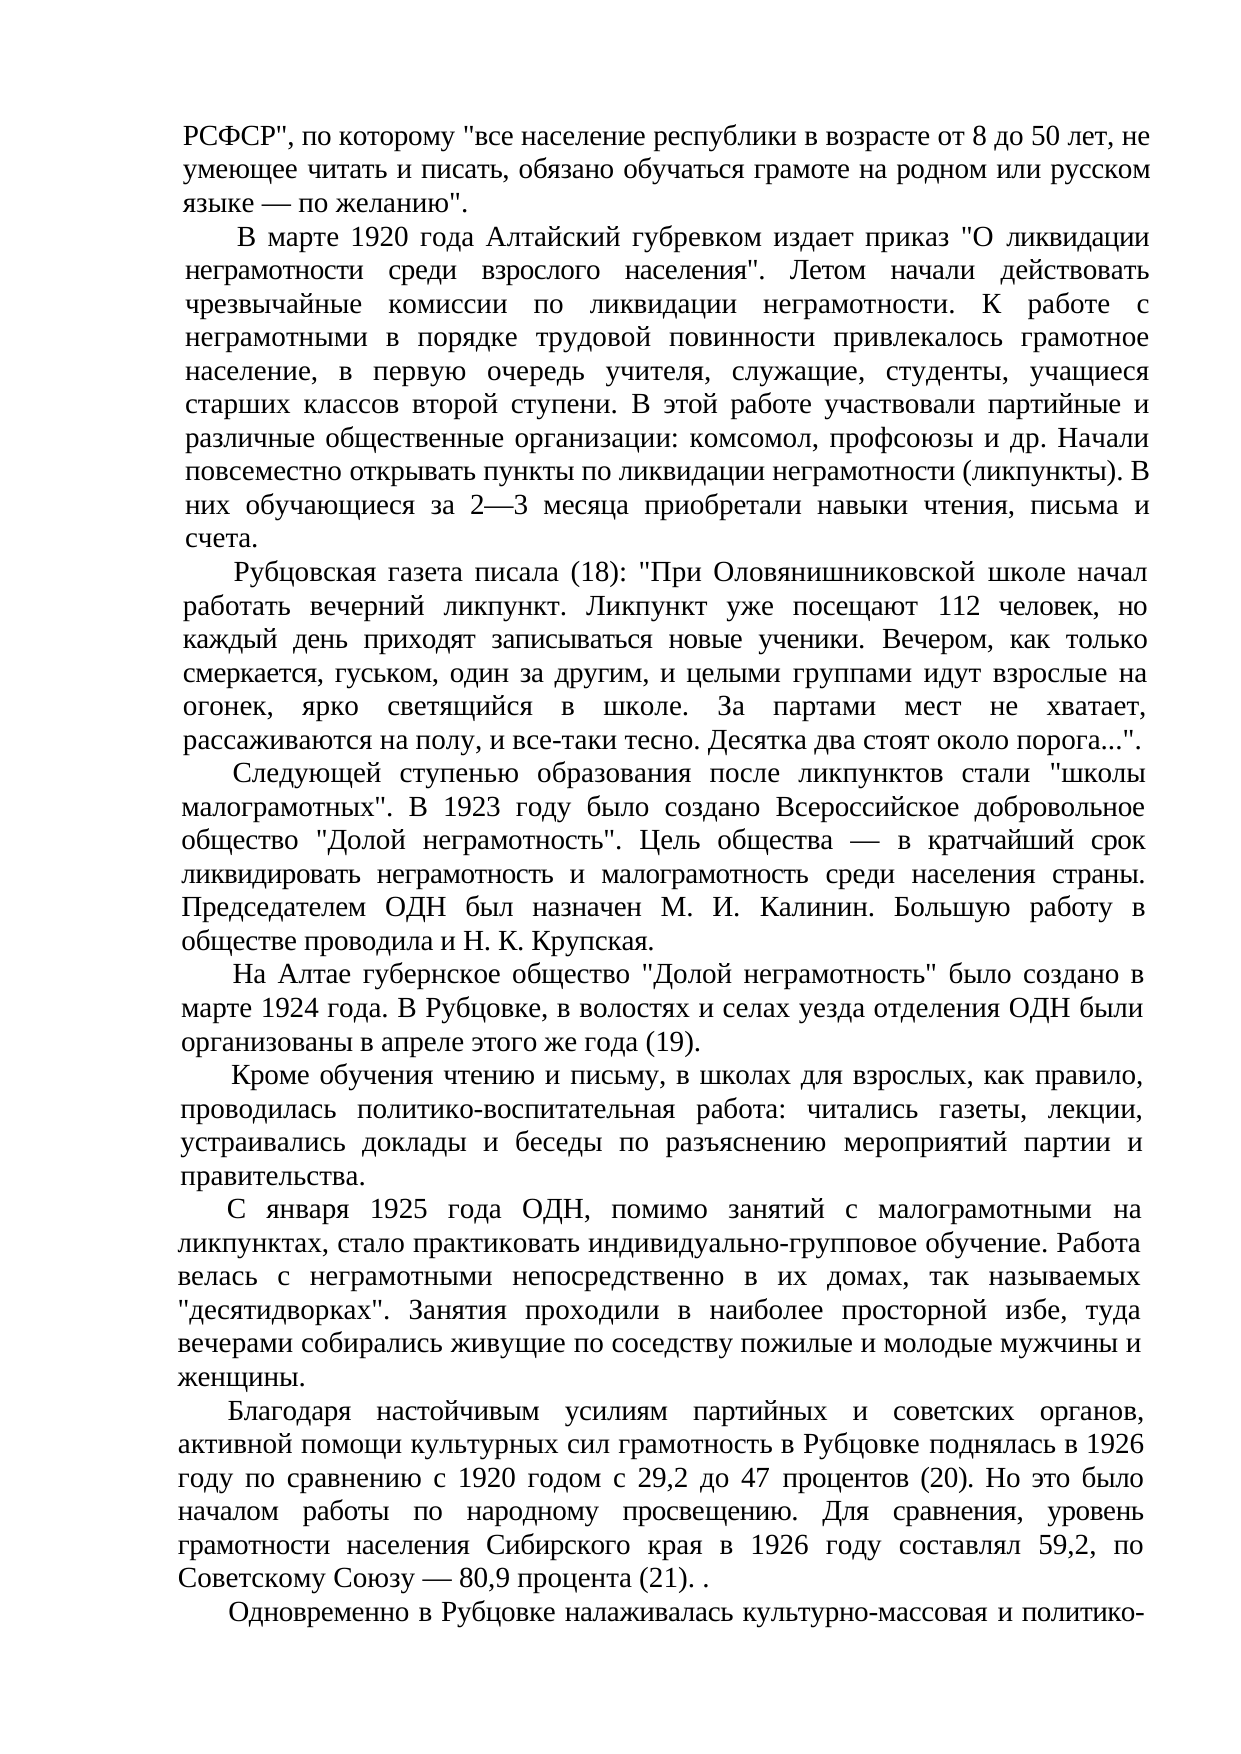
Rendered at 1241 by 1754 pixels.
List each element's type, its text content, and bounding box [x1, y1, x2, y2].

text Кроме обучения чтению и письму, в школах для взрослых, как правило, проводилась политико-воспитательная работа: читались газеты, лекции, устраивались доклады и беседы по разъяснению мероприятий партии и правительства. [180, 1057, 1143, 1191]
text На Алтае губернское общество "Долой неграмотность" было создано в марте 1924 года. В Рубцовке, в волостях и селах уезда отделения ОДН были организованы в апреле этого же года (19). [181, 957, 1145, 1057]
text Благодаря настойчивым усилиям партийных и советских органов, активной помощи культурных сил грамотность в Рубцовке поднялась в 1926 году по сравнению с 1920 годом с 29,2 до 47 процентов (20). Но это было началом работы по народному просвещению. Для сравнения, уровень грамотности населения Сибирского края в 1926 году составлял 59,2, по Советскому Союзу — 80,9 процента (21). . [178, 1393, 1144, 1594]
text В марте 1920 года Алтайский губревком издает приказ "О ликвидации неграмотности среди взрослого населения". Летом начали действовать чрезвычайные комиссии по ликвидации неграмотности. К работе с неграмотными в порядке трудовой повинности привлекалось грамотное население, в первую очередь учителя, служащие, студенты, учащиеся старших классов второй ступени. В этой работе участвовали партийные и различные общественные организации: комсомол, профсоюзы и др. Начали повсеместно открывать пункты по ликвидации неграмотности (ликпункты). В них обучающиеся за 2—3 месяца приобретали навыки чтения, письма и счета. [185, 219, 1150, 554]
text Следующей ступенью образования после ликпунктов стали "школы малограмотных". В 1923 году было создано Всероссийское добровольное общество "Долой неграмотность". Цель общества — в кратчайший срок ликвидировать неграмотность и малограмотность среди населения страны. Председателем ОДН был назначен М. И. Калинин. Большую работу в обществе проводила и Н. К. Крупская. [181, 755, 1146, 957]
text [183, 118, 1151, 219]
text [179, 1594, 1145, 1627]
text Рубцовская газета писала (18): "При Оловянишниковской школе начал работать вечерний ликпункт. Ликпункт уже посещают 112 человек, но каждый день приходят записываться новые ученики. Вечером, как только смеркается, гуськом, один за другим, и целыми группами идут взрослые на огонек, ярко светящийся в школе. За партами мест не хватает, рассаживаются на полу, и все-таки тесно. Десятка два стоят около порога...". [183, 554, 1148, 755]
text С января 1925 года ОДН, помимо занятий с малограмотными на ликпунктах, стало практиковать индивидуально-групповое обучение. Работа велась с неграмотными непосредственно в их домах, так называемых "десятидворках". Занятия проходили в наиболее просторной избе, туда вечерами собирались живущие по соседству пожилые и молодые мужчины и женщины. [177, 1191, 1142, 1393]
